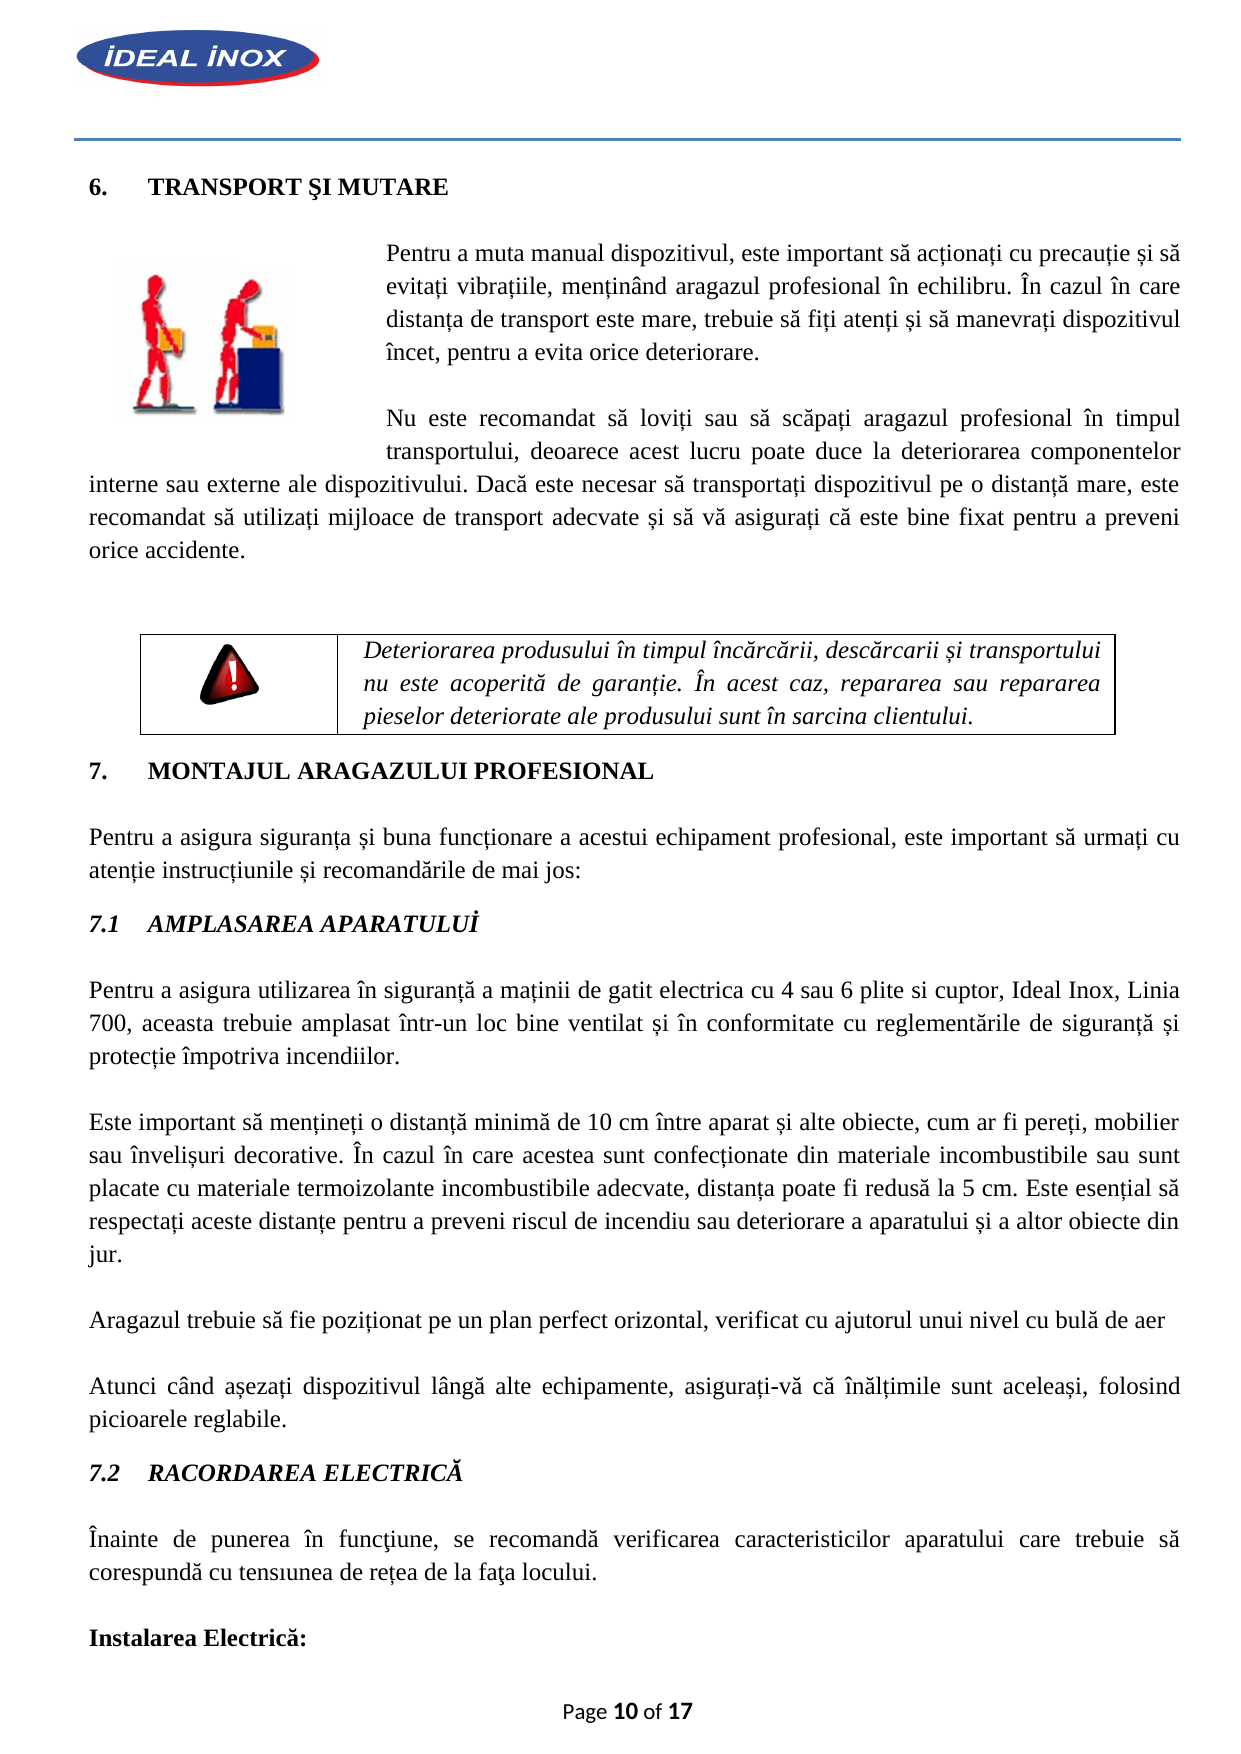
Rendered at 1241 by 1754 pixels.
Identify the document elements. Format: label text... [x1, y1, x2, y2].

text Pentru a asigura utilizarea în siguranță a maținii de gatit electrica cu 4 sau 6 plite si cuptor, Ideal Inox, Linia 700, aceasta trebuie amplasat într-un loc bine ventilat și în conformitate cu reglementările de siguranță și protecție împotriva incendiilor. [89, 975, 1181, 1070]
picture [73, 237, 352, 457]
picture [190, 634, 266, 713]
text Instalarea Electrică: [89, 1623, 1181, 1652]
table_header [141, 635, 337, 734]
text Pentru a asigura siguranța și buna funcționare a acestui echipament profesional, este important să urmați cu atenție instrucțiunile și recomandările de mai jos: [89, 822, 1181, 884]
subtitle 7.1 AMPLASAREA APARATULUİ [89, 909, 1181, 938]
table_header Deteriorarea produsului în timpul încărcării, descărcarii și transportului nu este acoperită de garanție. În acest caz, repararea sau repararea pieselor deteriorate ale produsului sunt în sarcina clientului. [338, 635, 1114, 734]
text Atunci când așezați dispozitivul lângă alte echipamente, asigurați-vă că înălțimile sunt aceleași, folosind picioarele reglabile. [89, 1371, 1181, 1433]
subtitle MONTAJUL ARAGAZULUI PROFESIONAL [89, 756, 1181, 785]
text Pentru a muta manual dispozitivul, este important să acționați cu precauție și să evitați vibrațiile, menținând aragazul profesional în echilibru. În cazul în care distanța de transport este mare, trebuie să fiți atenți și să manevrați dispozitivul încet, pentru a evita orice deteriorare. [352, 238, 1181, 366]
text Este important să mențineți o distanță minimă de 10 cm între aparat și alte obiecte, cum ar fi pereți, mobilier sau învelișuri decorative. În cazul în care acestea sunt confecționate din materiale incombustibile sau sunt placate cu materiale termoizolante incombustibile adecvate, distanța poate fi redusă la 5 cm. Este esențial să respectați aceste distanțe pentru a preveni riscul de incendiu sau deteriorare a aparatului și a altor obiecte din jur. [89, 1107, 1181, 1268]
text Nu este recomandat să loviți sau să scăpați aragazul profesional în timpul transportului, deoarece acest lucru poate duce la deteriorarea componentelor interne sau externe ale dispozitivului. Dacă este necesar să transportați dispozitivul pe o distanță mare, este recomandat să utilizați mijloace de transport adecvate și să vă asigurați că este bine fixat pentru a preveni orice accidente. [89, 403, 1181, 564]
text Aragazul trebuie să fie poziționat pe un plan perfect orizontal, verificat cu ajutorul unui nivel cu bulă de aer [89, 1305, 1181, 1334]
subtitle 7.2 RACORDAREA ELECTRICĂ [89, 1458, 1181, 1487]
picture [73, 29, 326, 88]
text Înainte de punerea în funcţiune, se recomandă verificarea caracteristicilor aparatului care trebuie să corespundă cu tensıunea de rețea de la faţa locului. [89, 1524, 1181, 1586]
subtitle TRANSPORT ŞI MUTARE [89, 172, 1181, 201]
